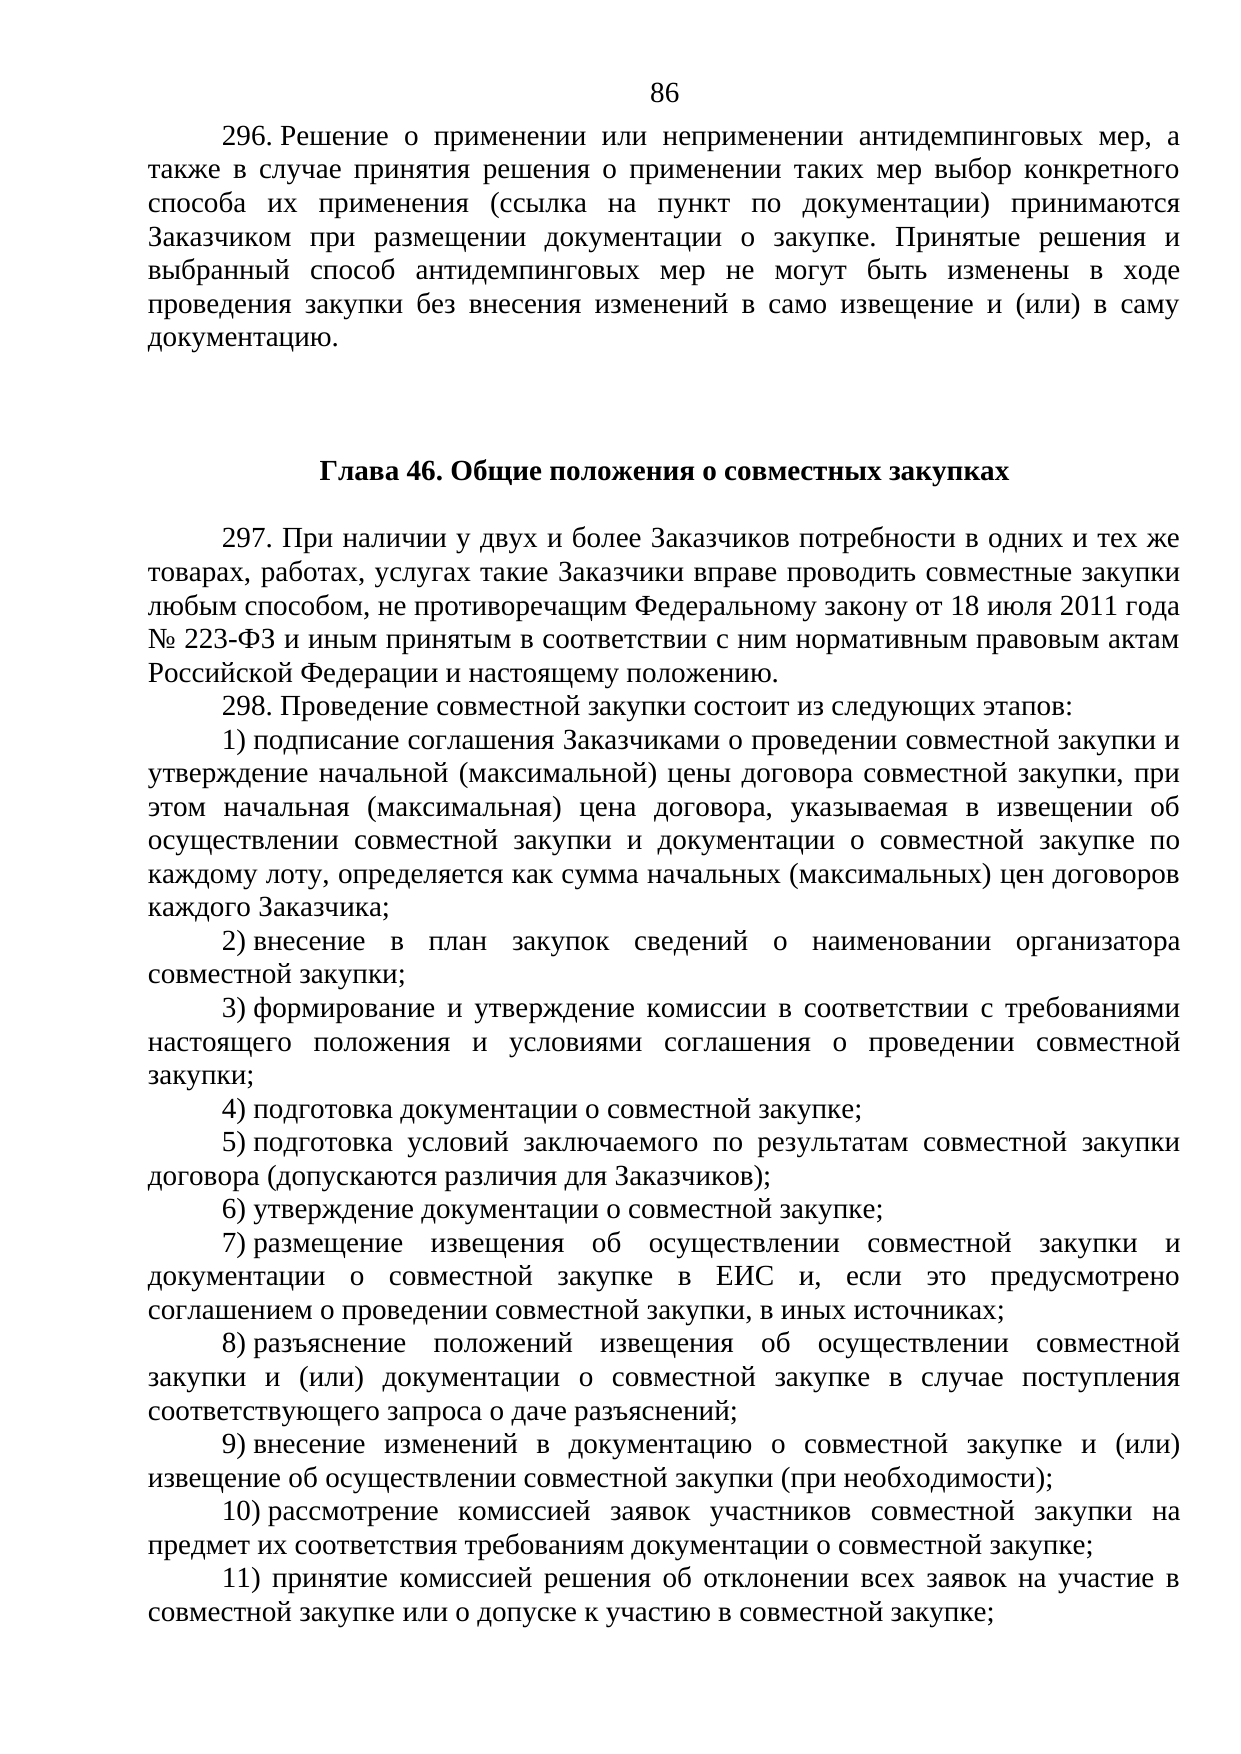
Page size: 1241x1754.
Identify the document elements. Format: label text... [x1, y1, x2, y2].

text 11) принятие комиссией решения об отклонении всех заявок на участие в совместной закупке или о допуске к участию в совместной закупке; [148, 1560, 1181, 1627]
text 5) подготовка условий заключаемого по результатам совместной закупки договора (допускаются различия для Заказчиков); [148, 1124, 1181, 1191]
text Глава 46. Общие положения о совместных закупках [148, 453, 1181, 487]
text 298. Проведение совместной закупки состоит из следующих этапов: [148, 688, 1181, 722]
text 7) размещение извещения об осуществлении совместной закупки и документации о совместной закупке в ЕИС и, если это предусмотрено соглашением о проведении совместной закупки, в иных источниках; [148, 1225, 1181, 1326]
text 297. При наличии у двух и более Заказчиков потребности в одних и тех же товарах, работах, услугах такие Заказчики вправе проводить совместные закупки любым способом, не противоречащим Федеральному закону от 18 июля 2011 года № 223-ФЗ и иным принятым в соответствии с ним нормативным правовым актам Российской Федерации и настоящему положению. [148, 521, 1181, 688]
text 10) рассмотрение комиссией заявок участников совместной закупки на предмет их соответствия требованиям документации о совместной закупке; [148, 1493, 1181, 1560]
text 9) внесение изменений в документацию о совместной закупке и (или) извещение об осуществлении совместной закупки (при необходимости); [148, 1426, 1181, 1493]
text 2) внесение в план закупок сведений о наименовании организатора совместной закупки; [148, 923, 1181, 990]
text 296. Решение о применении или неприменении антидемпинговых мер, а также в случае принятия решения о применении таких мер выбор конкретного способа их применения (ссылка на пункт по документации) принимаются Заказчиком при размещении документации о закупке. Принятые решения и выбранный способ антидемпинговых мер не могут быть изменены в ходе проведения закупки без внесения изменений в само извещение и (или) в саму документацию. [148, 118, 1181, 353]
text 4) подготовка документации о совместной закупке; [148, 1091, 1181, 1124]
text 8) разъяснение положений извещения об осуществлении совместной закупки и (или) документации о совместной закупке в случае поступления соответствующего запроса о даче разъяснений; [148, 1326, 1181, 1426]
text 3) формирование и утверждение комиссии в соответствии с требованиями настоящего положения и условиями соглашения о проведении совместной закупки; [148, 990, 1181, 1091]
text 6) утверждение документации о совместной закупке; [148, 1191, 1181, 1225]
text 1) подписание соглашения Заказчиками о проведении совместной закупки и утверждение начальной (максимальной) цены договора совместной закупки, при этом начальная (максимальная) цена договора, указываемая в извещении об осуществлении совместной закупки и документации о совместной закупке по каждому лоту, определяется как сумма начальных (максимальных) цен договоров каждого Заказчика; [148, 722, 1181, 923]
